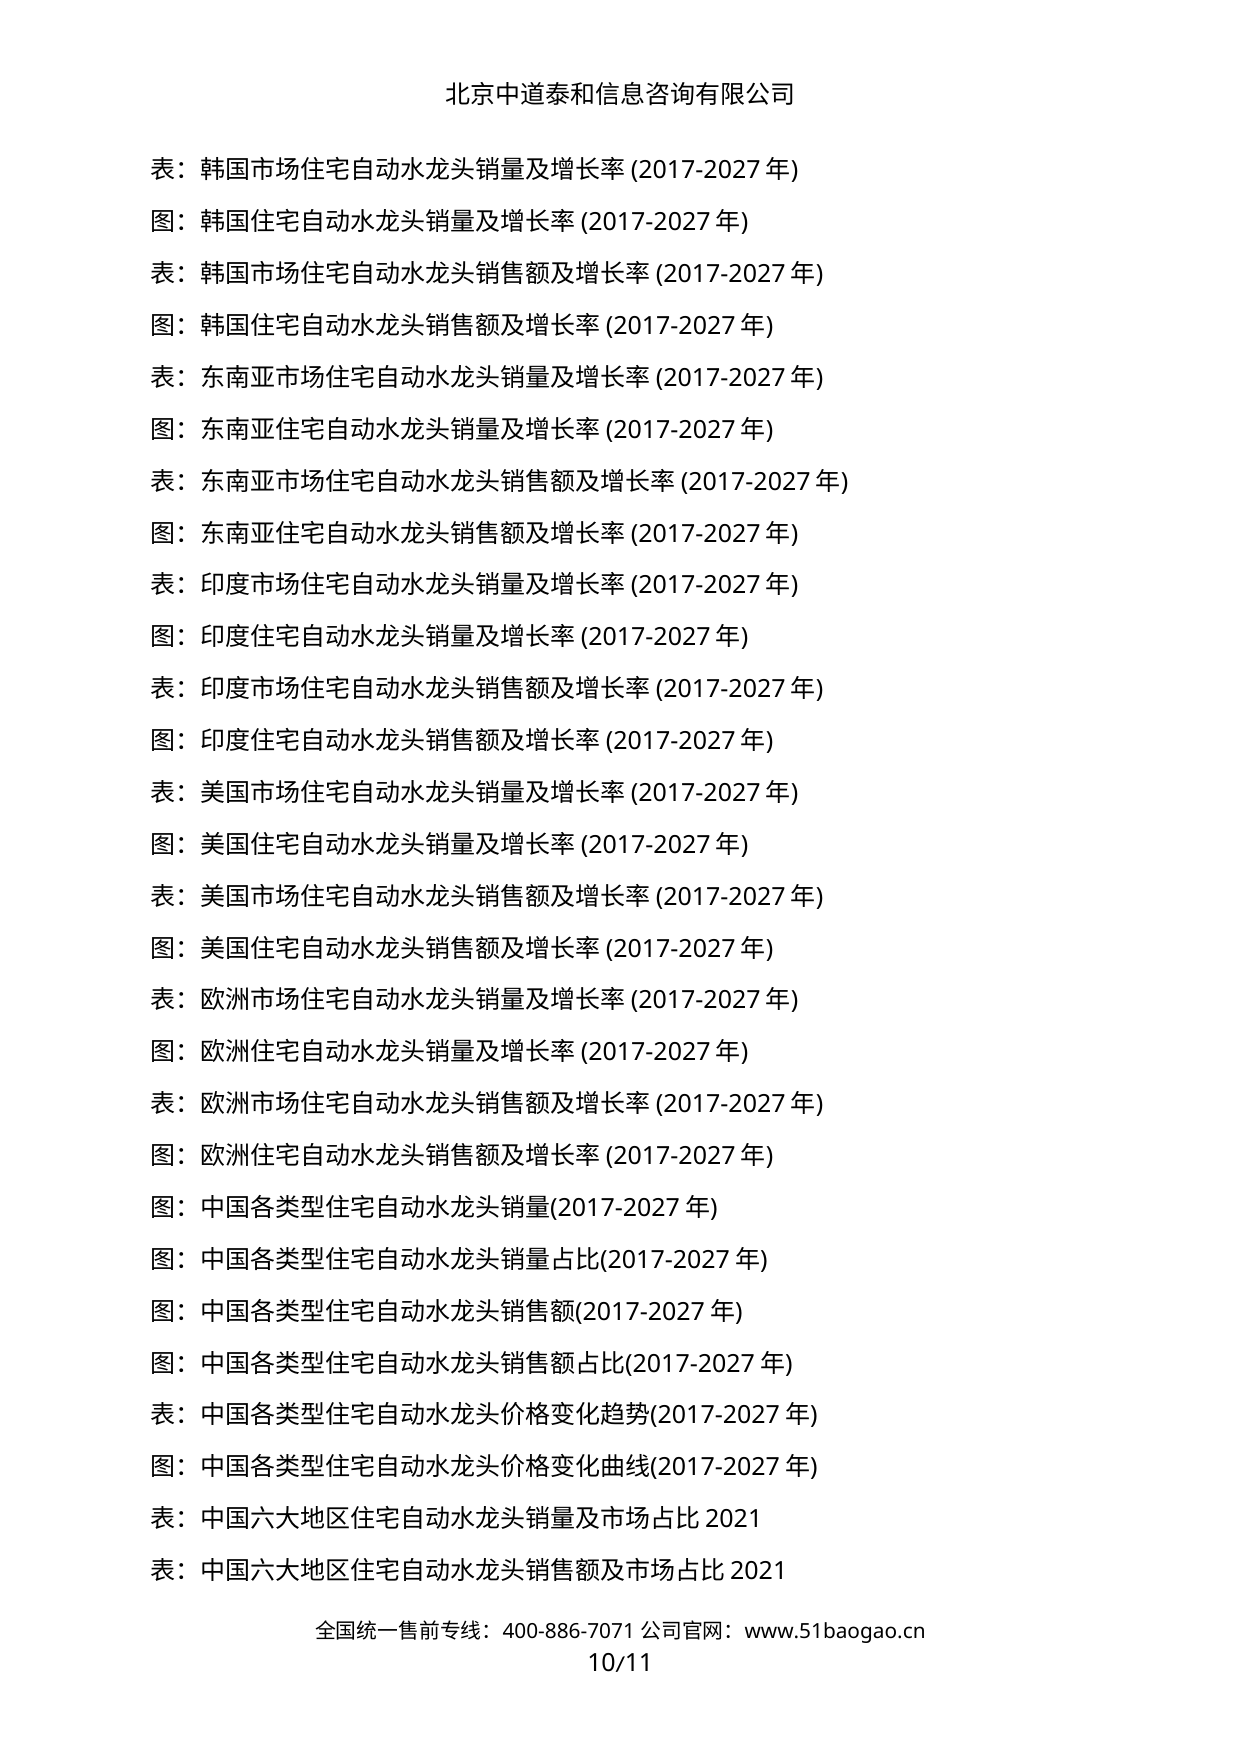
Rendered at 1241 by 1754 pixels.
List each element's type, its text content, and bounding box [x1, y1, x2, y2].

text 表：东南亚市场住宅自动水龙头销售额及增长率 (2017-2027年) [150, 461, 1090, 497]
text 表：欧洲市场住宅自动水龙头销售额及增长率 (2017-2027年) [150, 1084, 1090, 1120]
text 图：欧洲住宅自动水龙头销量及增长率 (2017-2027年) [150, 1032, 1090, 1068]
text 图：欧洲住宅自动水龙头销售额及增长率 (2017-2027年) [150, 1136, 1090, 1172]
text 图：印度住宅自动水龙头销量及增长率 (2017-2027年) [150, 617, 1090, 653]
text 图：印度住宅自动水龙头销售额及增长率 (2017-2027年) [150, 721, 1090, 757]
text 图：中国各类型住宅自动水龙头价格变化曲线(2017-2027年) [150, 1447, 1090, 1483]
text 表：美国市场住宅自动水龙头销售额及增长率 (2017-2027年) [150, 876, 1090, 912]
text 表：中国六大地区住宅自动水龙头销售额及市场占比2021 [150, 1551, 1090, 1587]
text 图：中国各类型住宅自动水龙头销售额占比(2017-2027年) [150, 1343, 1090, 1379]
text 表：印度市场住宅自动水龙头销售额及增长率 (2017-2027年) [150, 669, 1090, 705]
text 图：东南亚住宅自动水龙头销量及增长率 (2017-2027年) [150, 409, 1090, 446]
text 图：韩国住宅自动水龙头销售额及增长率 (2017-2027年) [150, 306, 1090, 342]
text 表：印度市场住宅自动水龙头销量及增长率 (2017-2027年) [150, 565, 1090, 601]
text 图：美国住宅自动水龙头销量及增长率 (2017-2027年) [150, 824, 1090, 861]
text 表：美国市场住宅自动水龙头销量及增长率 (2017-2027年) [150, 772, 1090, 809]
text 表：中国各类型住宅自动水龙头价格变化趋势(2017-2027年) [150, 1395, 1090, 1431]
text 表：韩国市场住宅自动水龙头销量及增长率 (2017-2027年) [150, 150, 1090, 186]
text 表：中国六大地区住宅自动水龙头销量及市场占比2021 [150, 1499, 1090, 1535]
text 图：中国各类型住宅自动水龙头销量占比(2017-2027年) [150, 1239, 1090, 1276]
text 图：中国各类型住宅自动水龙头销售额(2017-2027年) [150, 1291, 1090, 1327]
text 表：韩国市场住宅自动水龙头销售额及增长率 (2017-2027年) [150, 254, 1090, 290]
text 图：美国住宅自动水龙头销售额及增长率 (2017-2027年) [150, 928, 1090, 964]
text 图：中国各类型住宅自动水龙头销量(2017-2027年) [150, 1187, 1090, 1224]
text 表：欧洲市场住宅自动水龙头销量及增长率 (2017-2027年) [150, 980, 1090, 1016]
text 图：东南亚住宅自动水龙头销售额及增长率 (2017-2027年) [150, 513, 1090, 549]
text 表：东南亚市场住宅自动水龙头销量及增长率 (2017-2027年) [150, 357, 1090, 394]
text 图：韩国住宅自动水龙头销量及增长率 (2017-2027年) [150, 202, 1090, 238]
